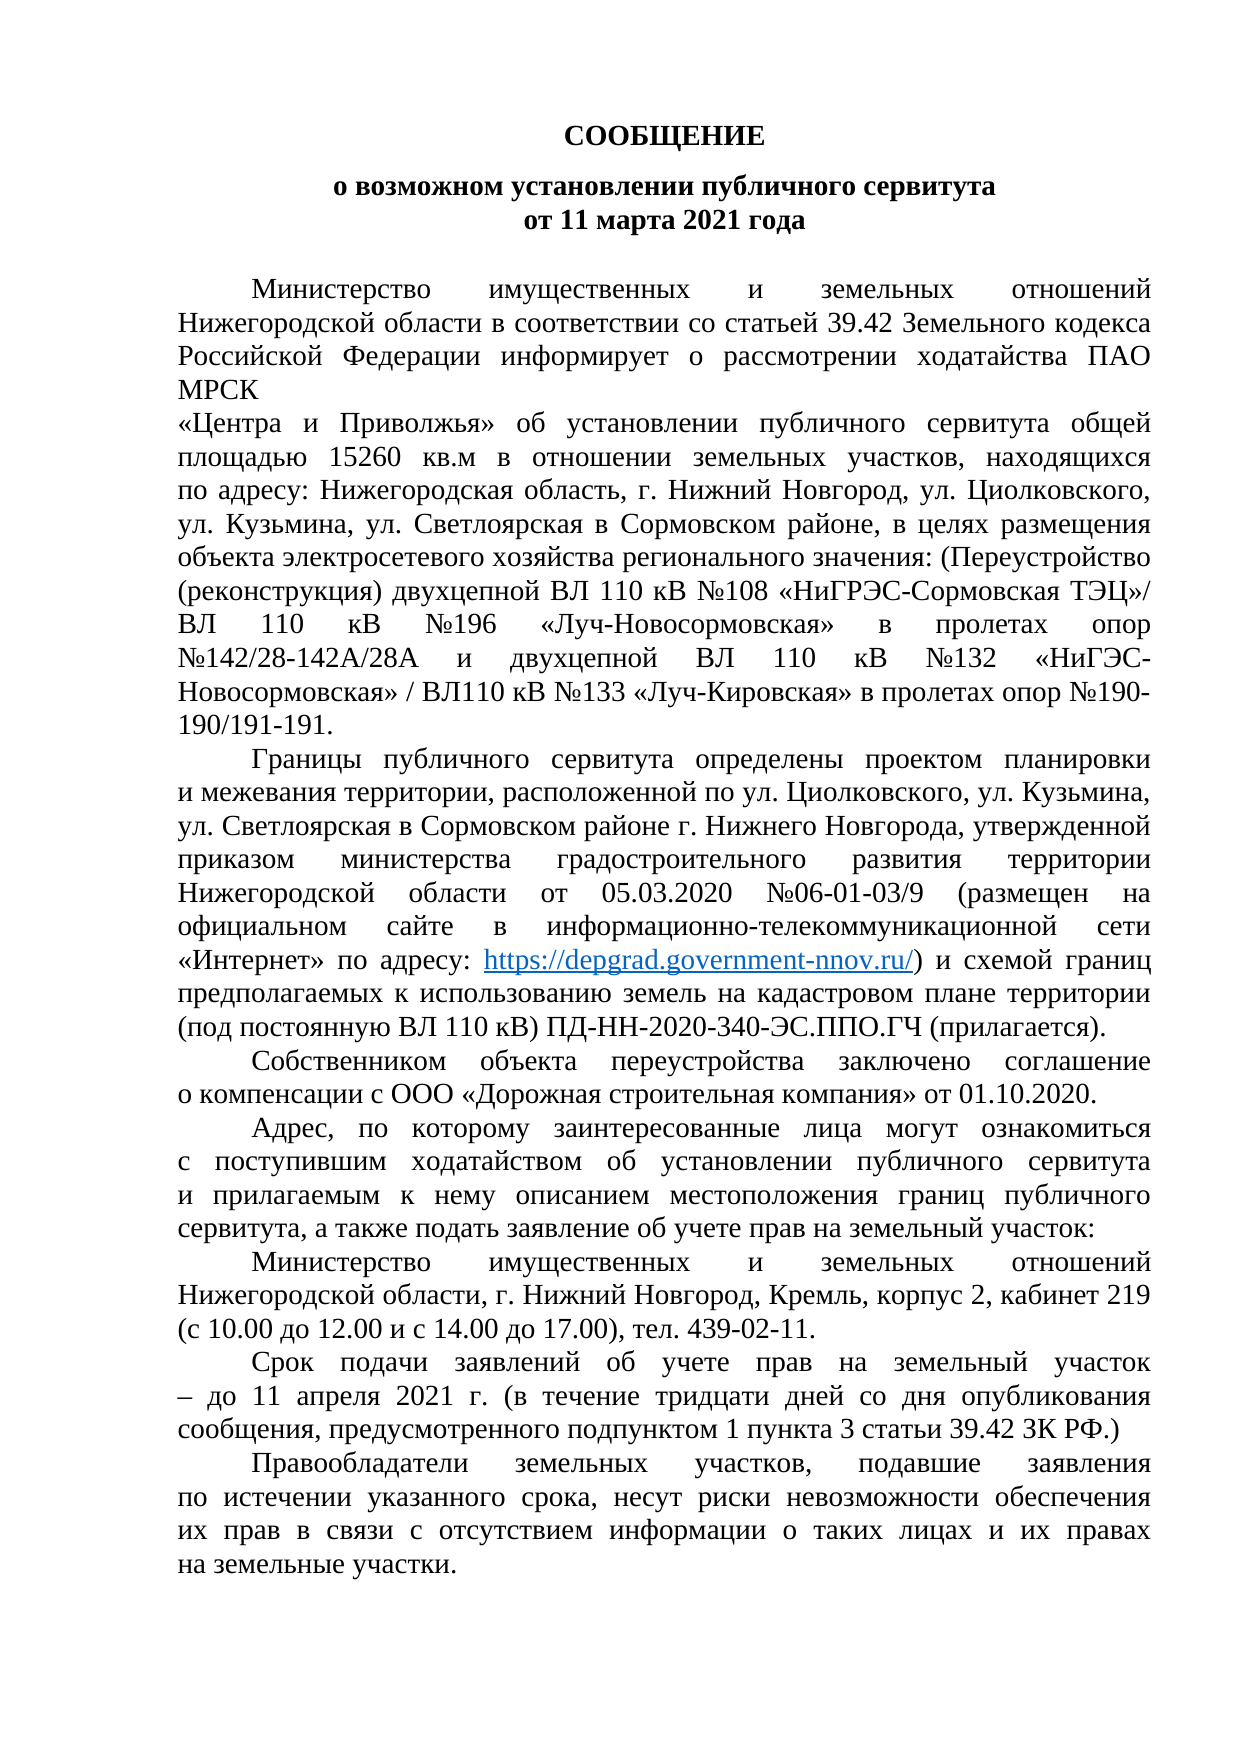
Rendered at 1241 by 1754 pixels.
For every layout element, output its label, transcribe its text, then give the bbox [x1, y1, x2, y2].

text Правообладатели земельных участков, подавшие заявления по истечении указанного срока, несут риски невозможности обеспечения их прав в связи с отсутствием информации о таких лицах и их правах на земельные участки. [177, 1445, 1152, 1579]
text Границы публичного сервитута определены проектом планировки и межевания территории, расположенной по ул. Циолковского, ул. Кузьмина, ул. Светлоярская в Сормовском районе г. Нижнего Новгорода, утвержденной приказом министерства градостроительного развития территории Нижегородской области от 05.03.2020 №06-01-03/9 (размещен на официальном сайте в информационно-телекоммуникационной сети «Интернет» по адресу: https://depgrad.government-nnov.ru/) и схемой границ предполагаемых к использованию земель на кадастровом плане территории (под постоянную ВЛ 110 кВ) ПД-НН-2020-340-ЭС.ППО.ГЧ (прилагается). [177, 741, 1152, 1043]
text Министерство имущественных и земельных отношений Нижегородской области, г. Нижний Новгород, Кремль, корпус 2, кабинет 219 (с 10.00 до 12.00 и с 14.00 до 17.00), тел. 439-02-11. [177, 1244, 1152, 1344]
text Министерство имущественных и земельных отношений Нижегородской области в соответствии со статьей 39.42 Земельного кодекса Российской Федерации информирует о рассмотрении ходатайства ПАО МРСК «Центра и Приволжья» об установлении публичного сервитута общей площадью 15260 кв.м в отношении земельных участков, находящихся по адресу: Нижегородская область, г. Нижний Новгород, ул. Циолковского, ул. Кузьмина, ул. Светлоярская в Сормовском районе, в целях размещения объекта электросетевого хозяйства регионального значения: (Переустройство (реконструкция) двухцепной ВЛ 110 кВ №108 «НиГРЭС-Сормовская ТЭЦ»/ ВЛ 110 кВ №196 «Луч-Новосормовская» в пролетах опор №142/28-142А/28А и двухцепной ВЛ 110 кВ №132 «НиГЭС-Новосормовская» / ВЛ110 кВ №133 «Луч-Кировская» в пролетах опор №190-190/191-191. [177, 271, 1152, 741]
text от 11 марта 2021 года [177, 202, 1152, 235]
text Адрес, по которому заинтересованные лица могут ознакомиться с поступившим ходатайством об установлении публичного сервитута и прилагаемым к нему описанием местоположения границ публичного сервитута, а также подать заявление об учете прав на земельный участок: [177, 1110, 1152, 1244]
text Срок подачи заявлений об учете прав на земельный участок – до 11 апреля 2021 г. (в течение тридцати дней со дня опубликования сообщения, предусмотренного подпунктом 1 пункта 3 статьи 39.42 ЗК РФ.) [177, 1344, 1152, 1445]
text СООБЩЕНИЕ [177, 118, 1152, 152]
text Собственником объекта переустройства заключено соглашение о компенсации с ООО «Дорожная строительная компания» от 01.10.2020. [177, 1043, 1152, 1110]
text о возможном установлении публичного сервитута [177, 168, 1152, 202]
